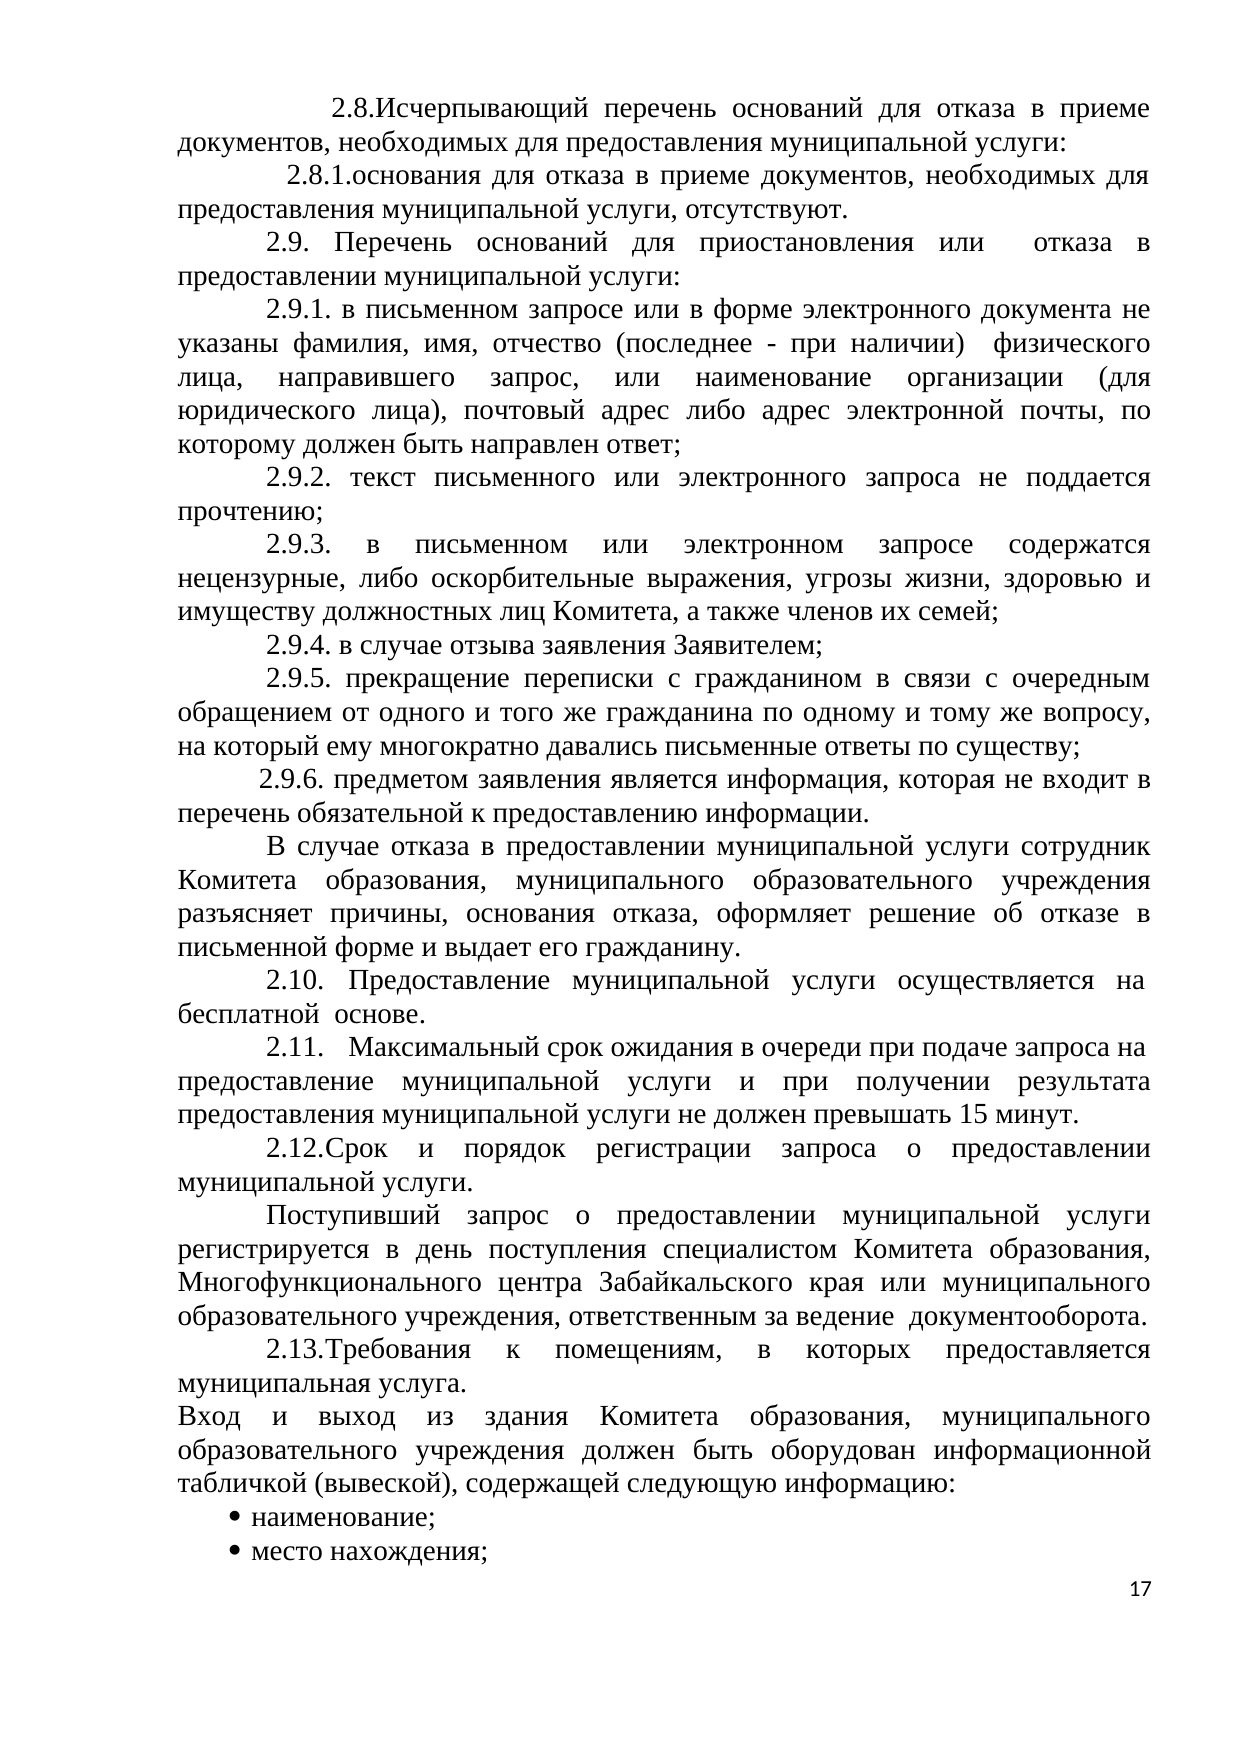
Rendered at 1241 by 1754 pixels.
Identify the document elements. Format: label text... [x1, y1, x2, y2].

text 2.9.3. в письменном или электронном запросе содержатся нецензурные, либо оскорбительные выражения, угрозы жизни, здоровью и имуществу должностных лиц Комитета, а также членов их семей; [177, 526, 1152, 627]
list Срок и порядок регистрации запроса о предоставлении муниципальной услуги. [177, 1130, 1152, 1197]
text Вход и выход из здания Комитета образования, муниципального образовательного учреждения должен быть оборудован информационной табличкой (вывеской), содержащей следующую информацию: [177, 1398, 1152, 1499]
text 2.9.1. в письменном запросе или в форме электронного документа не указаны фамилия, имя, отчество (последнее - при наличии) физического лица, направившего запрос, или наименование организации (для юридического лица), почтовый адрес либо адрес электронной почты, по которому должен быть направлен ответ; [177, 292, 1152, 459]
text 2.9.4. в случае отзыва заявления Заявителем; [224, 627, 1152, 661]
text 2.9.6. предметом заявления является информация, которая не входит в перечень обязательной к предоставлению информации. [177, 761, 1152, 828]
list место нахождения; [229, 1533, 1152, 1566]
text В случае отказа в предоставлении муниципальной услуги сотрудник Комитета образования, муниципального образовательного учреждения разъясняет причины, основания отказа, оформляет решение об отказе в письменной форме и выдает его гражданину. [177, 828, 1152, 962]
list Предоставление муниципальной услуги осуществляется на [266, 962, 1152, 996]
text 2.8.Исчерпывающий перечень оснований для отказа в приеме документов, необходимых для предоставления муниципальной услуги: [177, 90, 1152, 157]
text Поступивший запрос о предоставлении муниципальной услуги регистрируется в день поступления специалистом Комитета образования, Многофункционального центра Забайкальского края или муниципального образовательного учреждения, ответственным за ведение документооборота. [177, 1197, 1152, 1331]
list Максимальный срок ожидания в очереди при подаче запроса на [266, 1029, 1152, 1063]
text 2.8.1.основания для отказа в приеме документов, необходимых для предоставления муниципальной услуги, отсутствуют. [177, 157, 1152, 224]
text 2.9. Перечень оснований для приостановления или отказа в предоставлении муниципальной услуги: [177, 224, 1152, 292]
text бесплатной основе. [177, 996, 1152, 1029]
list наименование; [229, 1499, 1152, 1533]
text 2.9.5. прекращение переписки с гражданином в связи с очередным обращением от одного и того же гражданина по одному и тому же вопросу, на который ему многократно давались письменные ответы по существу; [177, 661, 1152, 761]
list Требования к помещениям, в которых предоставляется муниципальная услуга. [177, 1331, 1152, 1398]
text предоставление муниципальной услуги и при получении результата предоставления муниципальной услуги не должен превышать 15 минут. [177, 1063, 1152, 1130]
text 2.9.2. текст письменного или электронного запроса не поддается прочтению; [177, 459, 1152, 526]
